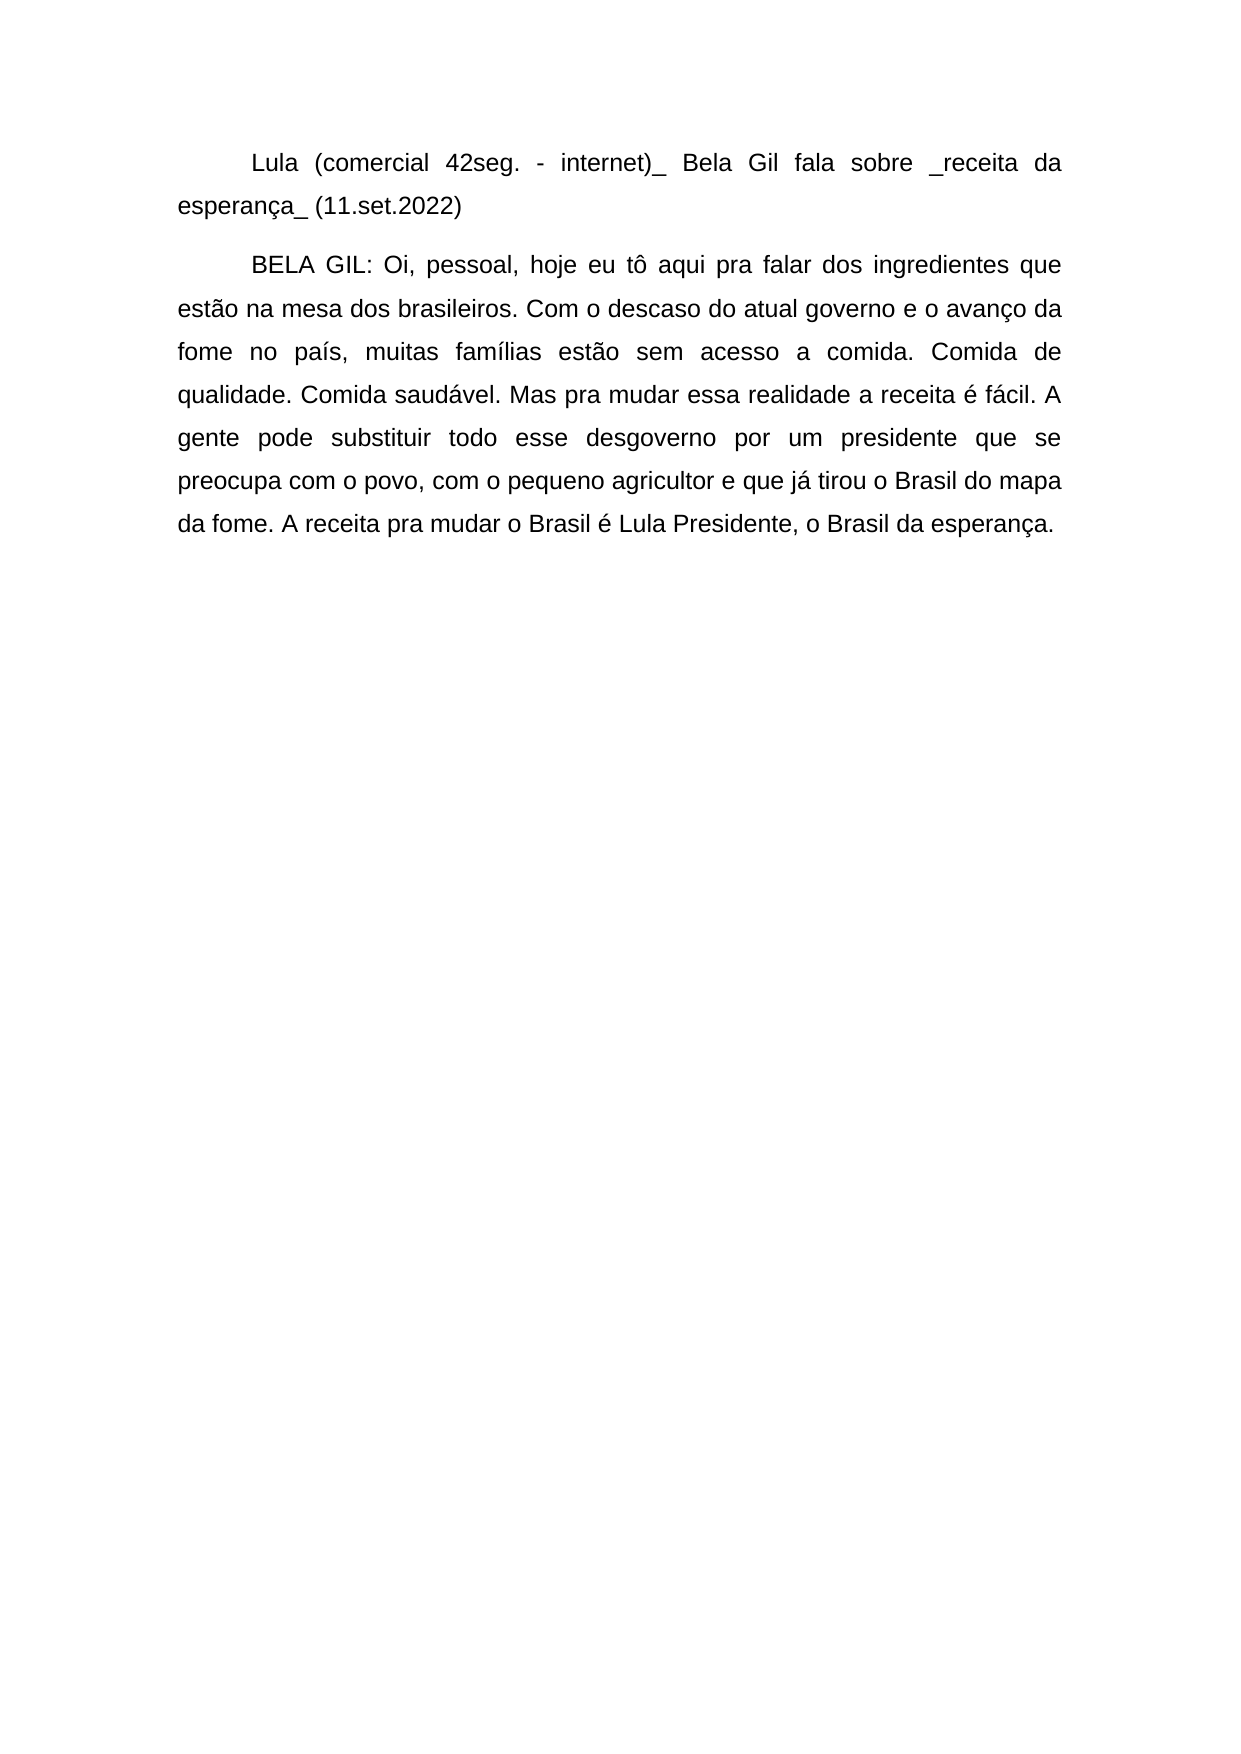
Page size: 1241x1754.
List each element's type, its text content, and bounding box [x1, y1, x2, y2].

text BELA GIL: Oi, pessoal, hoje eu tô aqui pra falar dos ingredientes que estão na mesa dos brasileiros. Com o descaso do atual governo e o avanço da fome no país, muitas famílias estão sem acesso a comida. Comida de qualidade. Comida saudável. Mas pra mudar essa realidade a receita é fácil. A gente pode substituir todo esse desgoverno por um presidente que se preocupa com o povo, com o pequeno agricultor e que já tirou o Brasil do mapa da fome. A receita pra mudar o Brasil é Lula Presidente, o Brasil da esperança. [177, 251, 1063, 538]
text Lula (comercial 42seg. - internet)_ Bela Gil fala sobre _receita da esperança_ (11.set.2022) [177, 148, 1063, 219]
